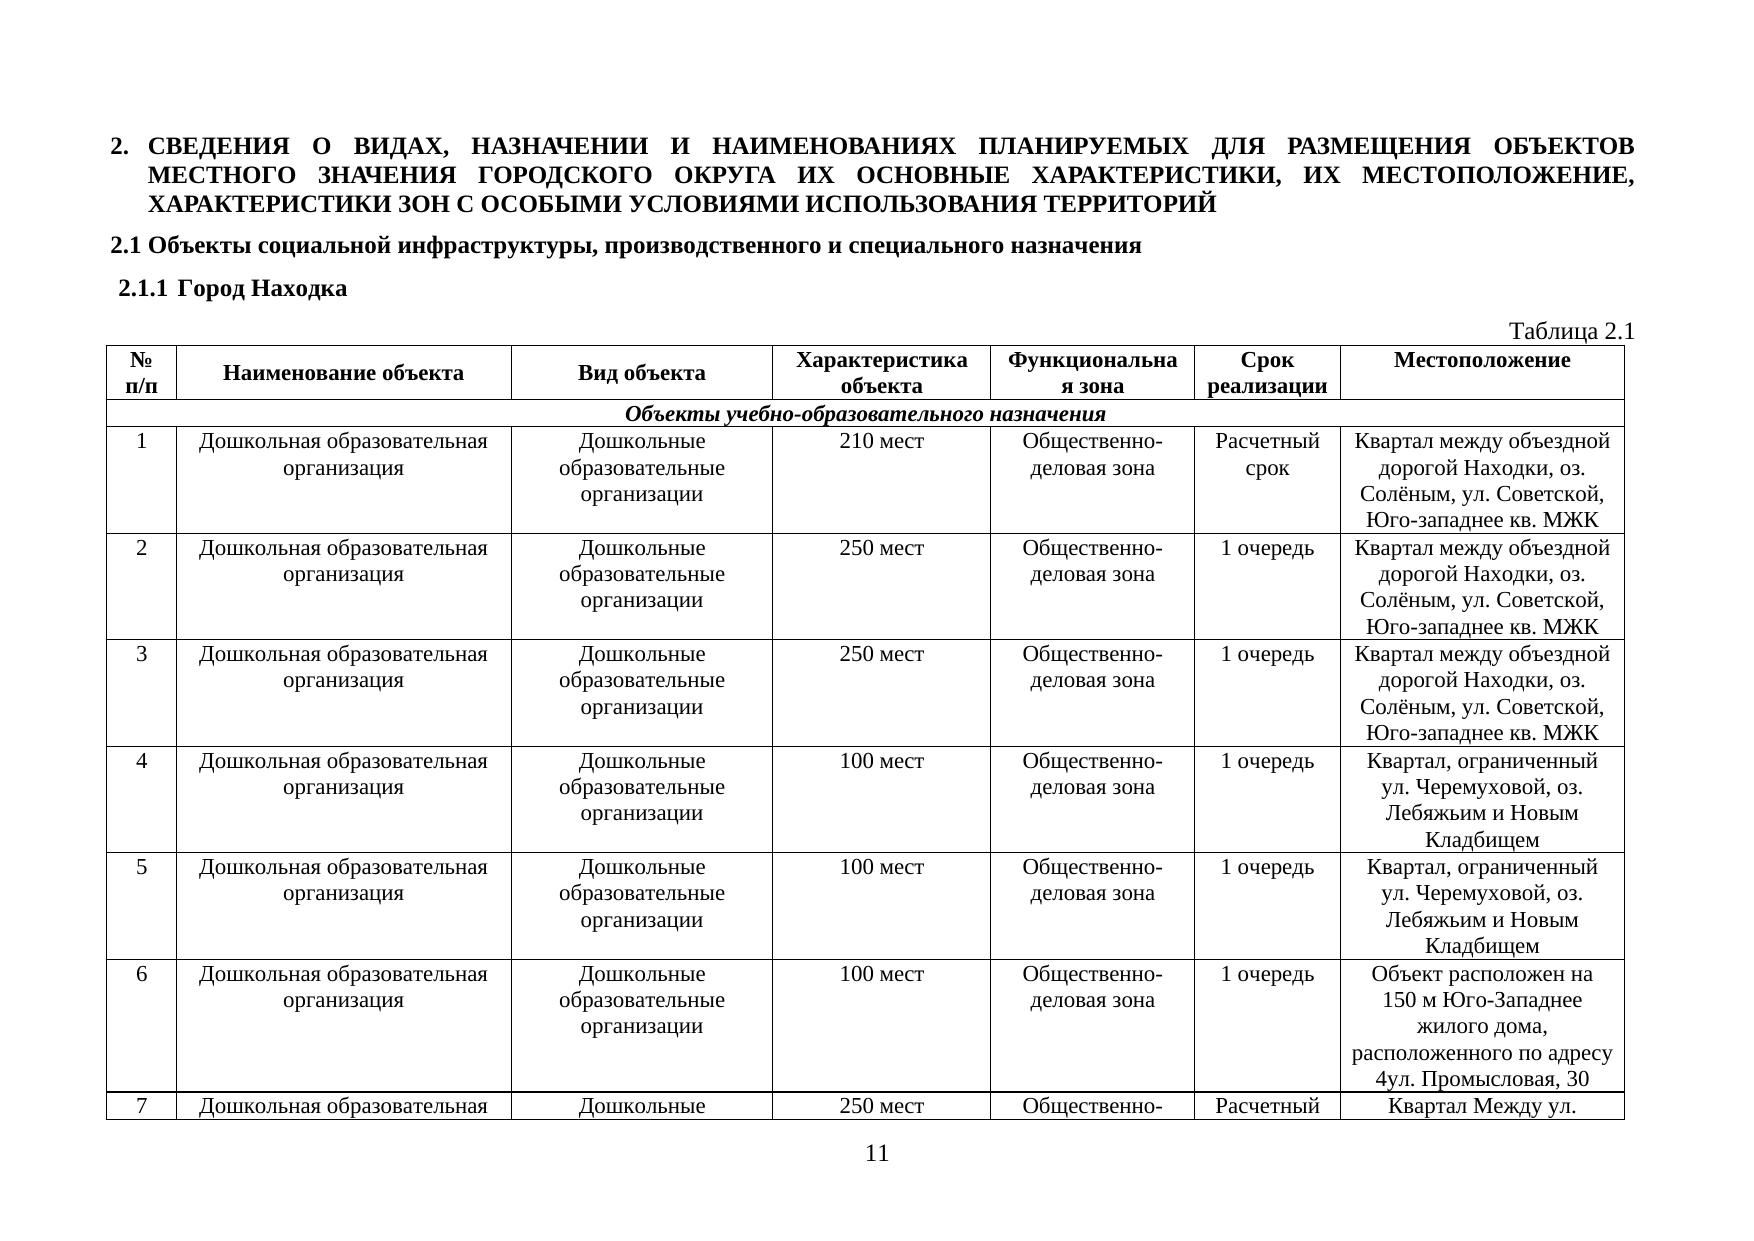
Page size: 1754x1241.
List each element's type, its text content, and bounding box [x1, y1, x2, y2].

table_cell Дошкольные образовательные организации [512, 534, 772, 639]
table_cell Квартал между объездной дорогой Находки, оз. Солёным, ул. Советской, Юго-западнее кв. МЖК [1341, 427, 1624, 533]
table_cell 2 [107, 534, 176, 639]
table_cell 6 [107, 960, 176, 1091]
table_cell 250 мест [773, 640, 990, 746]
table_cell 1 очередь [1195, 853, 1340, 958]
table_cell Квартал между объездной дорогой Находки, оз. Солёным, ул. Советской, Юго-западнее кв. МЖК [1341, 534, 1624, 639]
table_cell Дошкольная образовательная организация [177, 1093, 511, 1119]
text Таблица 2.1 [102, 316, 1636, 345]
table_cell 100 мест [773, 960, 990, 1091]
table_cell 1 очередь [1195, 747, 1340, 852]
table_cell Квартал, ограниченный ул. Черемуховой, оз. Лебяжьим и Новым Кладбищем [1341, 747, 1624, 852]
table_cell 250 мест [773, 1093, 990, 1119]
table_cell Дошкольная образовательная организация [177, 427, 511, 533]
table_cell Дошкольные образовательные организации [512, 960, 772, 1091]
table_cell Общественно-деловая зона [991, 640, 1194, 746]
table_cell Дошкольные образовательные организации [512, 640, 772, 746]
table_cell Дошкольные образовательные организации [512, 747, 772, 852]
table_cell Расчетный срок [1195, 427, 1340, 533]
table_cell Дошкольная образовательная организация [177, 960, 511, 1091]
table_cell Общественно-деловая зона [991, 427, 1194, 533]
table_header Срок реализации [1195, 346, 1340, 399]
table_header Характеристика объекта [773, 346, 990, 399]
table_cell 1 очередь [1195, 534, 1340, 639]
table_cell Объекты учебно-образовательного назначения [107, 400, 1624, 426]
table_cell 5 [107, 853, 176, 958]
table_cell 250 мест [773, 534, 990, 639]
table_cell Квартал между объездной дорогой Находки, оз. Солёным, ул. Советской, Юго-западнее кв. МЖК [1341, 640, 1624, 746]
table_cell 100 мест [773, 853, 990, 958]
table_header Наименование объекта [177, 346, 511, 399]
table_cell 3 [107, 640, 176, 746]
table_cell Дошкольные образовательные организации [512, 853, 772, 958]
table_header № п/п [107, 346, 176, 399]
list Объекты социальной инфраструктуры, производственного и специального назначения [110, 230, 1636, 259]
table_cell Дошкольная образовательная организация [177, 534, 511, 639]
table_cell Дошкольная образовательная организация [177, 640, 511, 746]
table_cell Дошкольные образовательные организации [512, 427, 772, 533]
table_cell 1 очередь [1195, 960, 1340, 1091]
table_cell Общественно-деловая зона [991, 960, 1194, 1091]
table_cell 210 мест [773, 427, 990, 533]
table_cell Общественно-деловая зона [991, 534, 1194, 639]
table_cell 1 [107, 427, 176, 533]
table_cell Дошкольная образовательная организация [177, 747, 511, 852]
table_cell Дошкольные образовательные организации [512, 1093, 772, 1119]
table_cell Объект расположен на 150 м Юго-Западнее жилого дома, расположенного по адресу 4ул. Промысловая, 30 [1341, 960, 1624, 1091]
table_cell 100 мест [773, 747, 990, 852]
table_cell Общественно-деловая зона [991, 1093, 1194, 1119]
table_cell 1 очередь [1195, 640, 1340, 746]
table_cell Расчетный срок [1195, 1093, 1340, 1119]
table_cell 4 [107, 747, 176, 852]
table_header Местоположение [1341, 346, 1624, 399]
subtitle СВЕДЕНИЯ О ВИДАХ, НАЗНАЧЕНИИ И НАИМЕНОВАНИЯХ ПЛАНИРУЕМЫХ ДЛЯ РАЗМЕЩЕНИЯ ОБЪЕКТОВ МЕСТНОГО ЗНАЧЕНИЯ ГОРОДСКОГО ОКРУГА ИХ ОСНОВНЫЕ ХАРАКТЕРИСТИКИ, ИХ МЕСТОПОЛОЖЕНИЕ, ХАРАКТЕРИСТИКИ ЗОН С ОСОБЫМИ УСЛОВИЯМИ ИСПОЛЬЗОВАНИЯ ТЕРРИТОРИЙ [110, 131, 1636, 218]
table_header Вид объекта [512, 346, 772, 399]
table_cell 7 [107, 1093, 176, 1119]
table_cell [1341, 1093, 1624, 1119]
table_cell Общественно-деловая зона [991, 747, 1194, 852]
table_cell Квартал, ограниченный ул. Черемуховой, оз. Лебяжьим и Новым Кладбищем [1341, 853, 1624, 958]
table_cell Общественно-деловая зона [991, 853, 1194, 958]
list Город Находка [118, 273, 1636, 302]
table_cell Дошкольная образовательная организация [177, 853, 511, 958]
table_header Функциональная зона [991, 346, 1194, 399]
